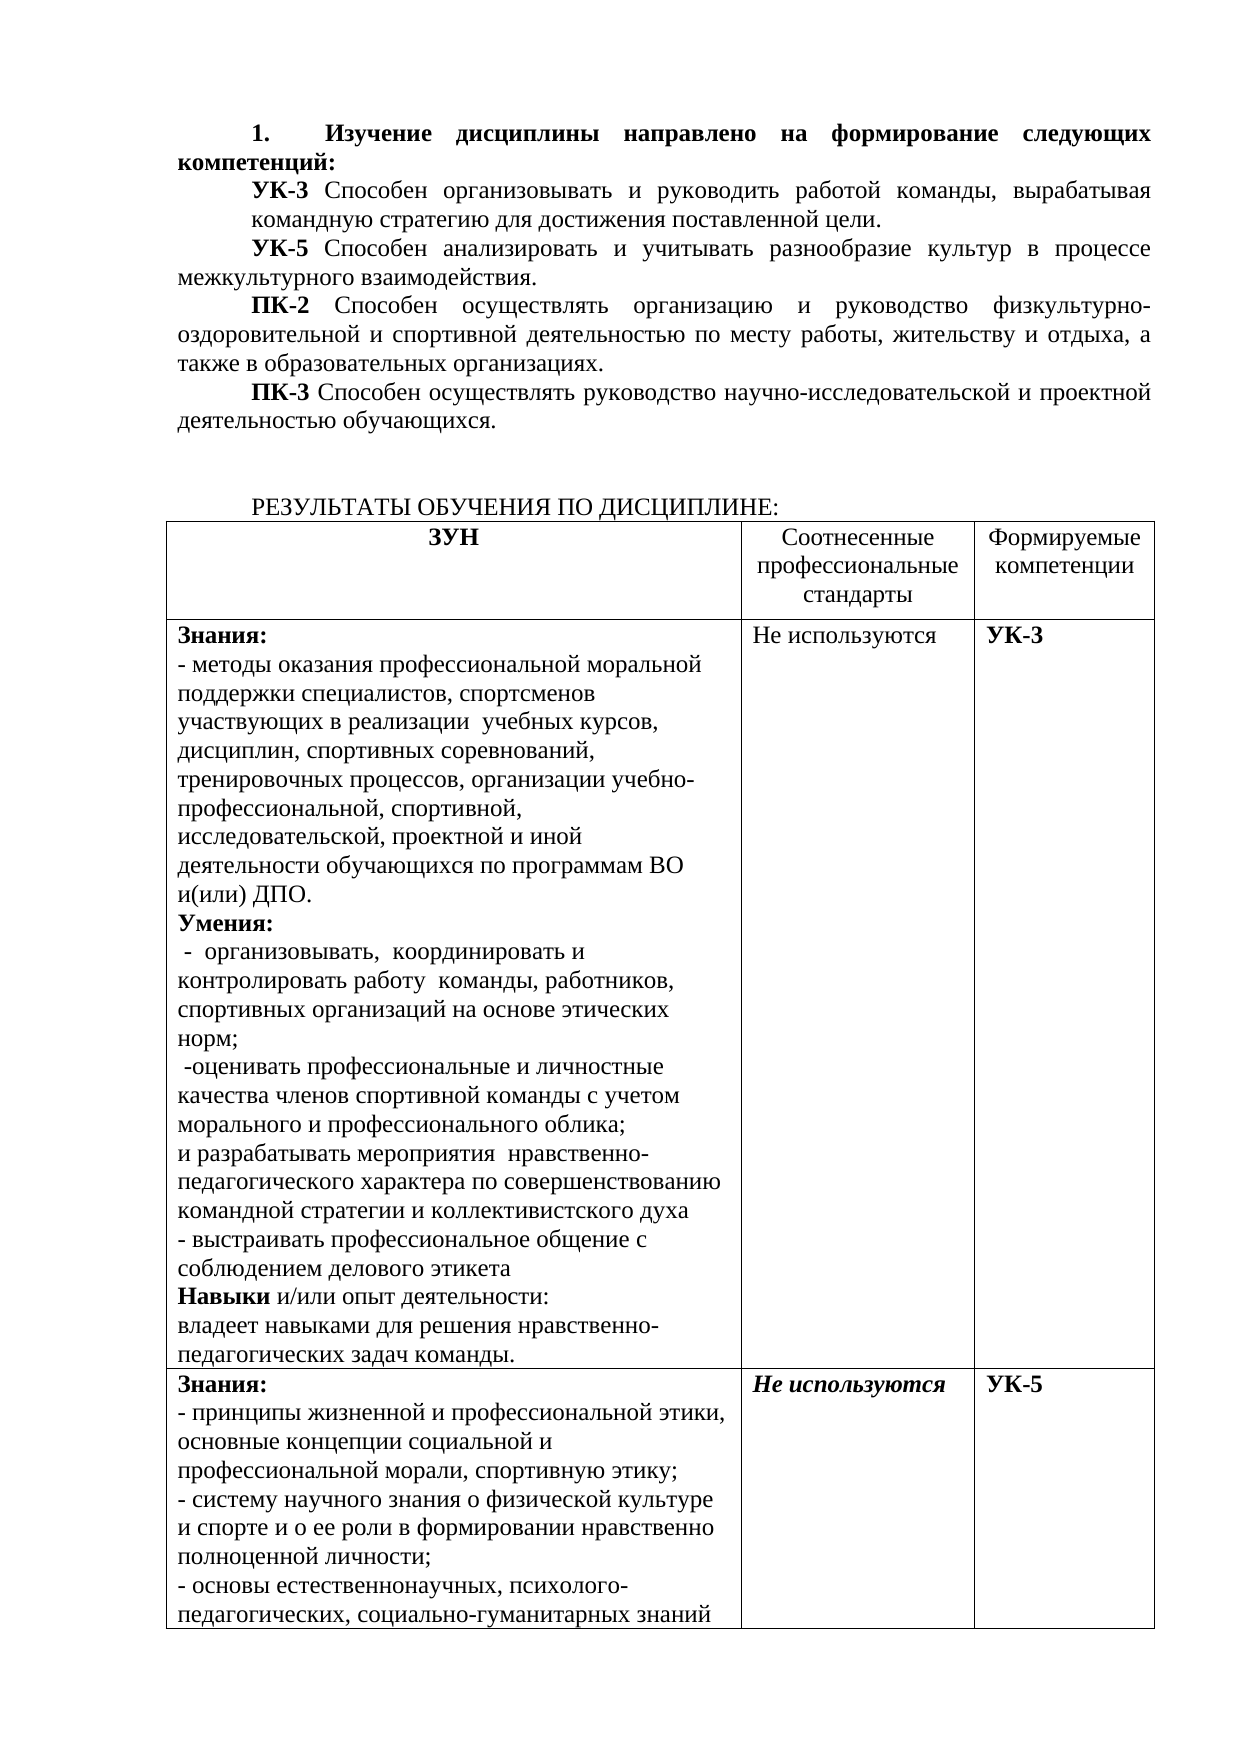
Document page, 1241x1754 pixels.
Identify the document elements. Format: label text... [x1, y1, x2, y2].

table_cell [167, 1369, 741, 1627]
table_cell Не используются [742, 1369, 974, 1627]
table_cell Знания: - методы оказания профессиональной моральной поддержки специалистов, спортсменов участвующих в реализации учебных курсов, дисциплин, спортивных соревнований, тренировочных процессов, организации учебно-профессиональной, спортивной, исследовательской, проектной и иной деятельности обучающихся по программам ВО и(или) ДПО. Умения: - организовывать, координировать и контролировать работу команды, работников, спортивных организаций на основе этических норм; -оценивать профессиональные и личностные качества членов спортивной команды с учетом морального и профессионального облика; и разрабатывать мероприятия нравственно-педагогического характера по совершенствованию командной стратегии и коллективистского духа - выстраивать профессиональное общение с соблюдением делового этикета Навыки и/или опыт деятельности: владеет навыками для решения нравственно-педагогических задач команды. [167, 620, 741, 1368]
table_cell УК-3 [975, 620, 1154, 1368]
text УК-5 Способен анализировать и учитывать разнообразие культур в процессе межкультурного взаимодействия. [177, 233, 1152, 291]
text УК-3 Способен организовывать и руководить работой команды, вырабатывая командную стратегию для достижения поставленной цели. [251, 176, 1152, 233]
table_header ЗУН [167, 522, 741, 619]
list Изучение дисциплины направлено на формирование следующих компетенций: [177, 118, 1152, 176]
table_header Формируемые компетенции [975, 522, 1154, 619]
text ПК-3 Способен осуществлять руководство научно-исследовательской и проектной деятельностью обучающихся. [177, 377, 1152, 434]
table_cell УК-5 [975, 1369, 1154, 1627]
text ПК-2 Способен осуществлять организацию и руководство физкультурно-оздоровительной и спортивной деятельностью по месту работы, жительству и отдыха, а также в образовательных организациях. [177, 291, 1152, 377]
table_cell Не используются [742, 620, 974, 1368]
table_header Соотнесенные профессиональные стандарты [742, 522, 974, 619]
text РЕЗУЛЬТАТЫ ОБУЧЕНИЯ ПО ДИСЦИПЛИНЕ: [177, 492, 1152, 521]
